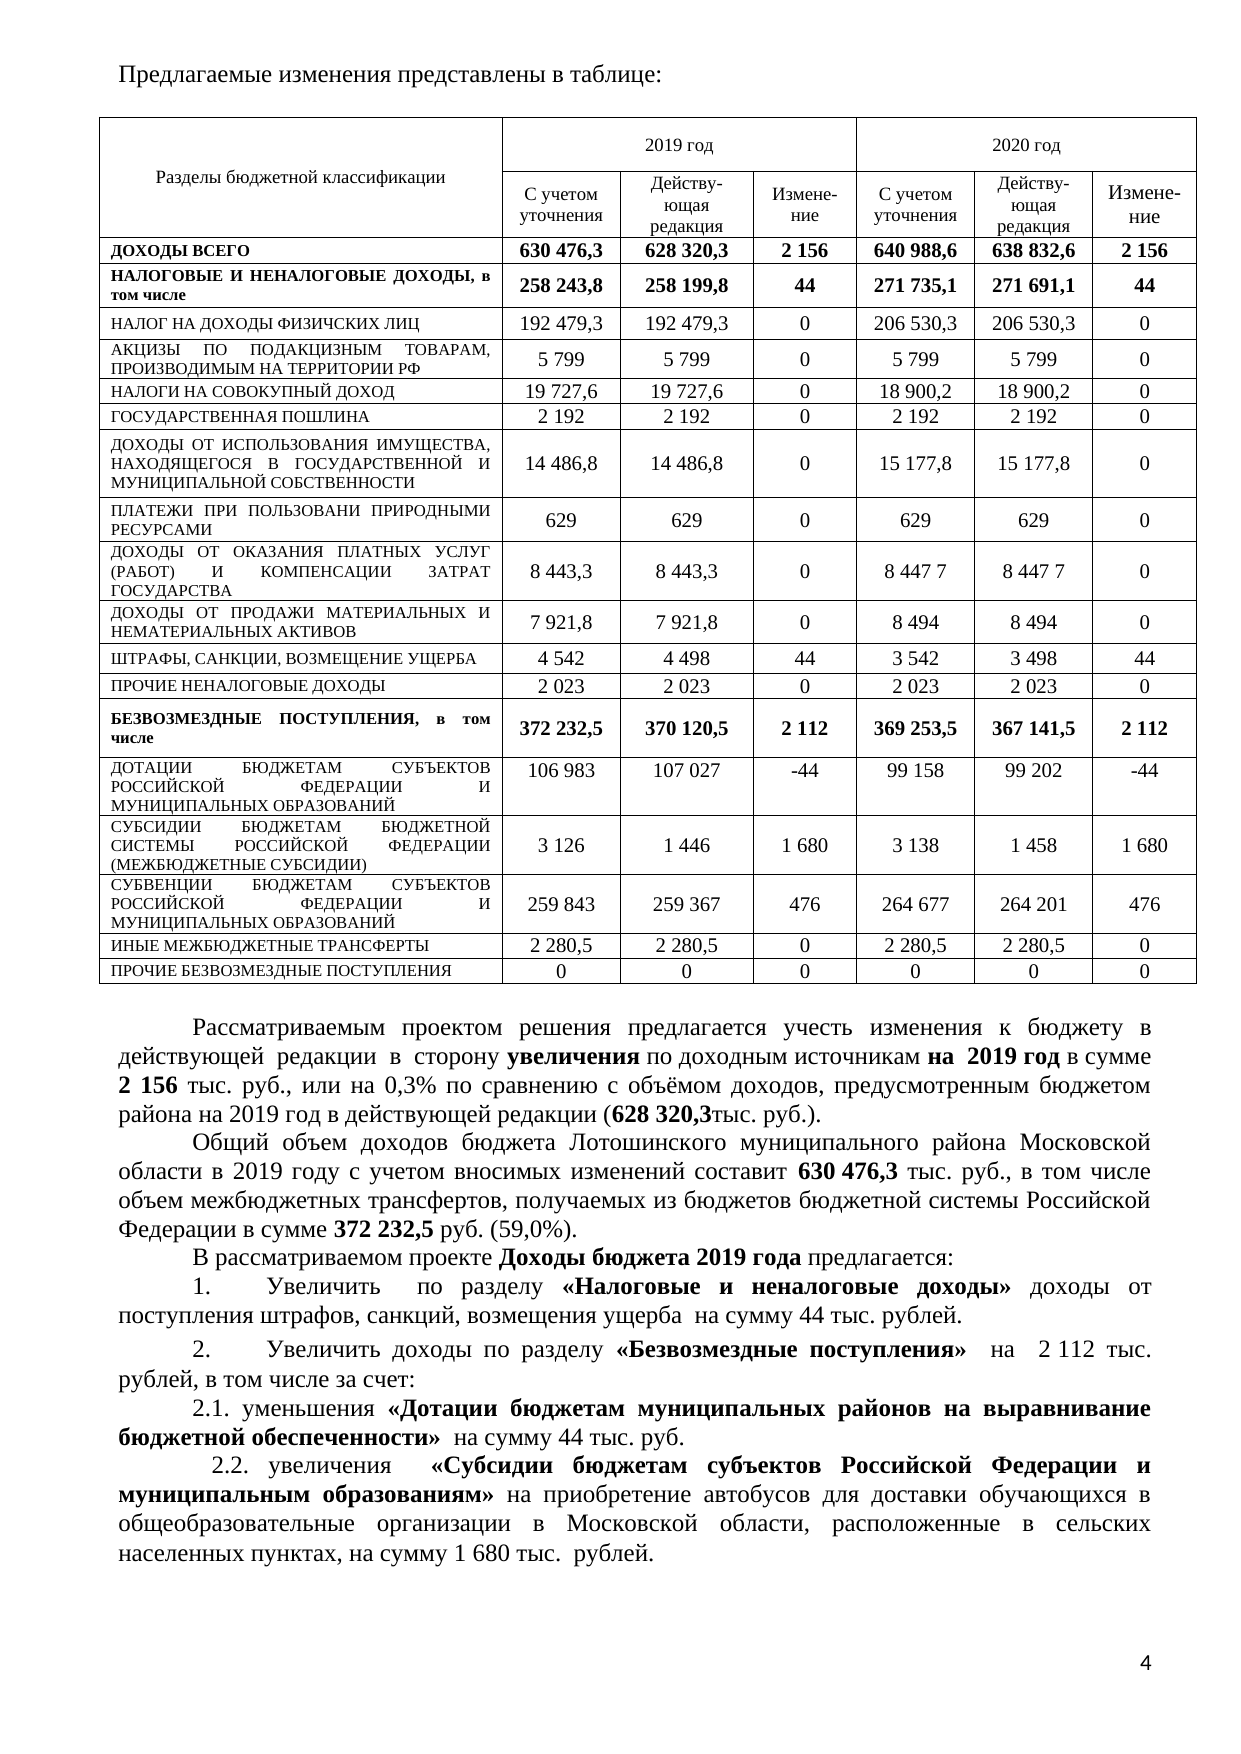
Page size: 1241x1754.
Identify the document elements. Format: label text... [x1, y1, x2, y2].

table_cell С учетом уточнения [857, 172, 974, 237]
table_cell 2 156 [1093, 238, 1196, 263]
table_cell 4 542 [503, 644, 620, 673]
table_cell 107 027 [621, 758, 753, 815]
table_cell 0 [1093, 404, 1196, 428]
table_cell 2 192 [503, 404, 620, 428]
list Увеличить доходы по разделу «Безвозмездные поступления» на 2 112 тыс. рублей, в том числе за счет: [118, 1329, 1152, 1393]
table_cell 18 900,2 [857, 379, 974, 403]
table_cell 0 [1093, 934, 1196, 957]
table_cell 0 [503, 959, 620, 983]
table_cell 44 [1093, 644, 1196, 673]
table_cell 8 443,3 [503, 542, 620, 600]
table_cell 0 [754, 340, 856, 378]
table_cell 5 799 [503, 340, 620, 378]
table_cell 3 138 [857, 816, 974, 874]
table_cell 2 192 [857, 404, 974, 428]
table_cell 0 [1093, 430, 1196, 497]
table_cell 476 [754, 875, 856, 932]
table_cell -44 [1093, 758, 1196, 815]
table_header 2019 год [503, 118, 856, 171]
table_cell 5 799 [621, 340, 753, 378]
table_cell 630 476,3 [503, 238, 620, 263]
table_cell 0 [621, 959, 753, 983]
table_cell 0 [754, 379, 856, 403]
table_cell 264 677 [857, 875, 974, 932]
table_cell 15 177,8 [857, 430, 974, 497]
table_cell 0 [754, 542, 856, 600]
table_cell 5 799 [975, 340, 1092, 378]
table_cell 271 735,1 [857, 264, 974, 307]
table_cell 8 494 [857, 601, 974, 642]
text В рассматриваемом проекте Доходы бюджета 2019 года предлагается: [118, 1242, 1152, 1271]
table_cell 2 280,5 [503, 934, 620, 957]
table_cell ДОХОДЫ ОТ ИСПОЛЬЗОВАНИЯ ИМУЩЕСТВА, НАХОДЯЩЕГОСЯ В ГОСУДАРСТВЕННОЙ И МУНИЦИПАЛЬНОЙ СОБСТВЕННОСТИ [100, 430, 502, 497]
table_cell 259 843 [503, 875, 620, 932]
table_cell 14 486,8 [503, 430, 620, 497]
table_cell 2 023 [503, 674, 620, 698]
table_cell 0 [754, 404, 856, 428]
table_cell Действу- ющая редакция [621, 172, 753, 237]
table_cell 0 [1093, 674, 1196, 698]
table_cell 372 232,5 [503, 699, 620, 757]
table_cell 0 [1093, 542, 1196, 600]
table_cell 0 [754, 959, 856, 983]
table_cell 0 [1093, 601, 1196, 642]
table_header 2020 год [857, 118, 1196, 171]
table_cell 367 141,5 [975, 699, 1092, 757]
table_cell 264 201 [975, 875, 1092, 932]
table_cell 271 691,1 [975, 264, 1092, 307]
table_cell 370 120,5 [621, 699, 753, 757]
table_cell Измене-ние [754, 172, 856, 237]
table_cell 99 202 [975, 758, 1092, 815]
table_cell Измене-ние [1093, 172, 1196, 237]
table_cell ДОТАЦИИ БЮДЖЕТАМ СУБЪЕКТОВ РОССИЙСКОЙ ФЕДЕРАЦИИ И МУНИЦИПАЛЬНЫХ ОБРАЗОВАНИЙ [100, 758, 502, 815]
table_cell ПРОЧИЕ БЕЗВОЗМЕЗДНЫЕ ПОСТУПЛЕНИЯ [100, 959, 502, 983]
table_cell 1 680 [754, 816, 856, 874]
table_cell 0 [857, 959, 974, 983]
table_cell 1 458 [975, 816, 1092, 874]
table_cell 629 [975, 498, 1092, 541]
table_cell ДОХОДЫ ВСЕГО [100, 238, 502, 263]
table_cell 0 [1093, 340, 1196, 378]
table_cell 2 023 [621, 674, 753, 698]
list Увеличить по разделу «Налоговые и неналоговые доходы» доходы от поступления штрафов, санкций, возмещения ущерба на сумму 44 тыс. рублей. [118, 1271, 1152, 1329]
table_cell 0 [754, 601, 856, 642]
table_cell 4 498 [621, 644, 753, 673]
table_cell 2 112 [754, 699, 856, 757]
table_cell 476 [1093, 875, 1196, 932]
table_cell БЕЗВОЗМЕЗДНЫЕ ПОСТУПЛЕНИЯ, в том числе [100, 699, 502, 757]
table_cell 3 542 [857, 644, 974, 673]
table_cell 3 498 [975, 644, 1092, 673]
table_cell 638 832,6 [975, 238, 1092, 263]
table_cell 8 494 [975, 601, 1092, 642]
table_cell 18 900,2 [975, 379, 1092, 403]
table_cell НАЛОГ НА ДОХОДЫ ФИЗИЧСКИХ ЛИЦ [100, 308, 502, 339]
text Предлагаемые изменения представлены в таблице: [118, 59, 1152, 88]
table_cell 14 486,8 [621, 430, 753, 497]
table_cell 259 367 [621, 875, 753, 932]
table_cell 2 156 [754, 238, 856, 263]
table_cell 0 [1093, 379, 1196, 403]
table_cell ГОСУДАРСТВЕННАЯ ПОШЛИНА [100, 404, 502, 428]
table_cell 7 921,8 [503, 601, 620, 642]
table_cell 2 280,5 [621, 934, 753, 957]
table_cell 258 199,8 [621, 264, 753, 307]
table_cell 0 [754, 430, 856, 497]
table_cell 206 530,3 [975, 308, 1092, 339]
table_cell 0 [1093, 308, 1196, 339]
table_cell ПРОЧИЕ НЕНАЛОГОВЫЕ ДОХОДЫ [100, 674, 502, 698]
table_cell 0 [754, 498, 856, 541]
table_cell ШТРАФЫ, САНКЦИИ, ВОЗМЕЩЕНИЕ УЩЕРБА [100, 644, 502, 673]
table_cell 19 727,6 [621, 379, 753, 403]
table_header Разделы бюджетной классификации [100, 118, 502, 237]
table_cell 44 [754, 644, 856, 673]
table_cell ИНЫЕ МЕЖБЮДЖЕТНЫЕ ТРАНСФЕРТЫ [100, 934, 502, 957]
table_cell 0 [754, 674, 856, 698]
table_cell 2 280,5 [857, 934, 974, 957]
table_cell ДОХОДЫ ОТ ПРОДАЖИ МАТЕРИАЛЬНЫХ И НЕМАТЕРИАЛЬНЫХ АКТИВОВ [100, 601, 502, 642]
table_cell 3 126 [503, 816, 620, 874]
table_cell 2 280,5 [975, 934, 1092, 957]
table_cell 2 192 [975, 404, 1092, 428]
table_cell СУБСИДИИ БЮДЖЕТАМ БЮДЖЕТНОЙ СИСТЕМЫ РОССИЙСКОЙ ФЕДЕРАЦИИ (МЕЖБЮДЖЕТНЫЕ СУБСИДИИ) [100, 816, 502, 874]
table_cell 629 [621, 498, 753, 541]
table_cell НАЛОГОВЫЕ И НЕНАЛОГОВЫЕ ДОХОДЫ, в том числе [100, 264, 502, 307]
table_cell 628 320,3 [621, 238, 753, 263]
table_cell 8 447 7 [857, 542, 974, 600]
table_cell СУБВЕНЦИИ БЮДЖЕТАМ СУБЪЕКТОВ РОССИЙСКОЙ ФЕДЕРАЦИИ И МУНИЦИПАЛЬНЫХ ОБРАЗОВАНИЙ [100, 875, 502, 932]
text 2.2. увеличения «Субсидии бюджетам субъектов Российской Федерации и муниципальным образованиям» на приобретение автобусов для доставки обучающихся в общеобразовательные организации в Московской области, расположенные в сельских населенных пунктах, на сумму 1 680 тыс. рублей. [118, 1451, 1152, 1567]
table_cell С учетом уточнения [503, 172, 620, 237]
table_cell 2 023 [975, 674, 1092, 698]
table_cell 8 447 7 [975, 542, 1092, 600]
table_cell 7 921,8 [621, 601, 753, 642]
table_cell 629 [857, 498, 974, 541]
list 2.1. уменьшения «Дотации бюджетам муниципальных районов на выравнивание бюджетной обеспеченности» на сумму 44 тыс. руб. [118, 1393, 1152, 1451]
table_cell 15 177,8 [975, 430, 1092, 497]
text Рассматриваемым проектом решения предлагается учесть изменения к бюджету в действующей редакции в сторону увеличения по доходным источникам на 2019 год в сумме 2 156 тыс. руб., или на 0,3% по сравнению с объёмом доходов, предусмотренным бюджетом района на 2019 год в действующей редакции (628 320,3тыс. руб.). [118, 1012, 1152, 1127]
table_cell 19 727,6 [503, 379, 620, 403]
table_cell 1 680 [1093, 816, 1196, 874]
table_cell 44 [1093, 264, 1196, 307]
table_cell 629 [503, 498, 620, 541]
table_cell 2 192 [621, 404, 753, 428]
table_cell 369 253,5 [857, 699, 974, 757]
table_cell 640 988,6 [857, 238, 974, 263]
table_cell 44 [754, 264, 856, 307]
table_cell ДОХОДЫ ОТ ОКАЗАНИЯ ПЛАТНЫХ УСЛУГ (РАБОТ) И КОМПЕНСАЦИИ ЗАТРАТ ГОСУДАРСТВА [100, 542, 502, 600]
table_cell 8 443,3 [621, 542, 753, 600]
table_cell АКЦИЗЫ ПО ПОДАКЦИЗНЫМ ТОВАРАМ, ПРОИЗВОДИМЫМ НА ТЕРРИТОРИИ РФ [100, 340, 502, 378]
table_cell 0 [975, 959, 1092, 983]
table_cell Действу- ющая редакция [975, 172, 1092, 237]
table_cell ПЛАТЕЖИ ПРИ ПОЛЬЗОВАНИ ПРИРОДНЫМИ РЕСУРСАМИ [100, 498, 502, 541]
table_cell 1 446 [621, 816, 753, 874]
table_cell -44 [754, 758, 856, 815]
table_cell 2 023 [857, 674, 974, 698]
table_cell НАЛОГИ НА СОВОКУПНЫЙ ДОХОД [100, 379, 502, 403]
table_cell 5 799 [857, 340, 974, 378]
table_cell 0 [1093, 959, 1196, 983]
table_cell 192 479,3 [503, 308, 620, 339]
table_cell 2 112 [1093, 699, 1196, 757]
table_cell 206 530,3 [857, 308, 974, 339]
table_cell 258 243,8 [503, 264, 620, 307]
table_cell 0 [1093, 498, 1196, 541]
table_cell 0 [754, 308, 856, 339]
table_cell 99 158 [857, 758, 974, 815]
table_cell 192 479,3 [621, 308, 753, 339]
table_cell 0 [754, 934, 856, 957]
table_cell 106 983 [503, 758, 620, 815]
text Общий объем доходов бюджета Лотошинского муниципального района Московской области в 2019 году с учетом вносимых изменений составит 630 476,3 тыс. руб., в том числе объем межбюджетных трансфертов, получаемых из бюджетов бюджетной системы Российской Федерации в сумме 372 232,5 руб. (59,0%). [118, 1127, 1152, 1242]
